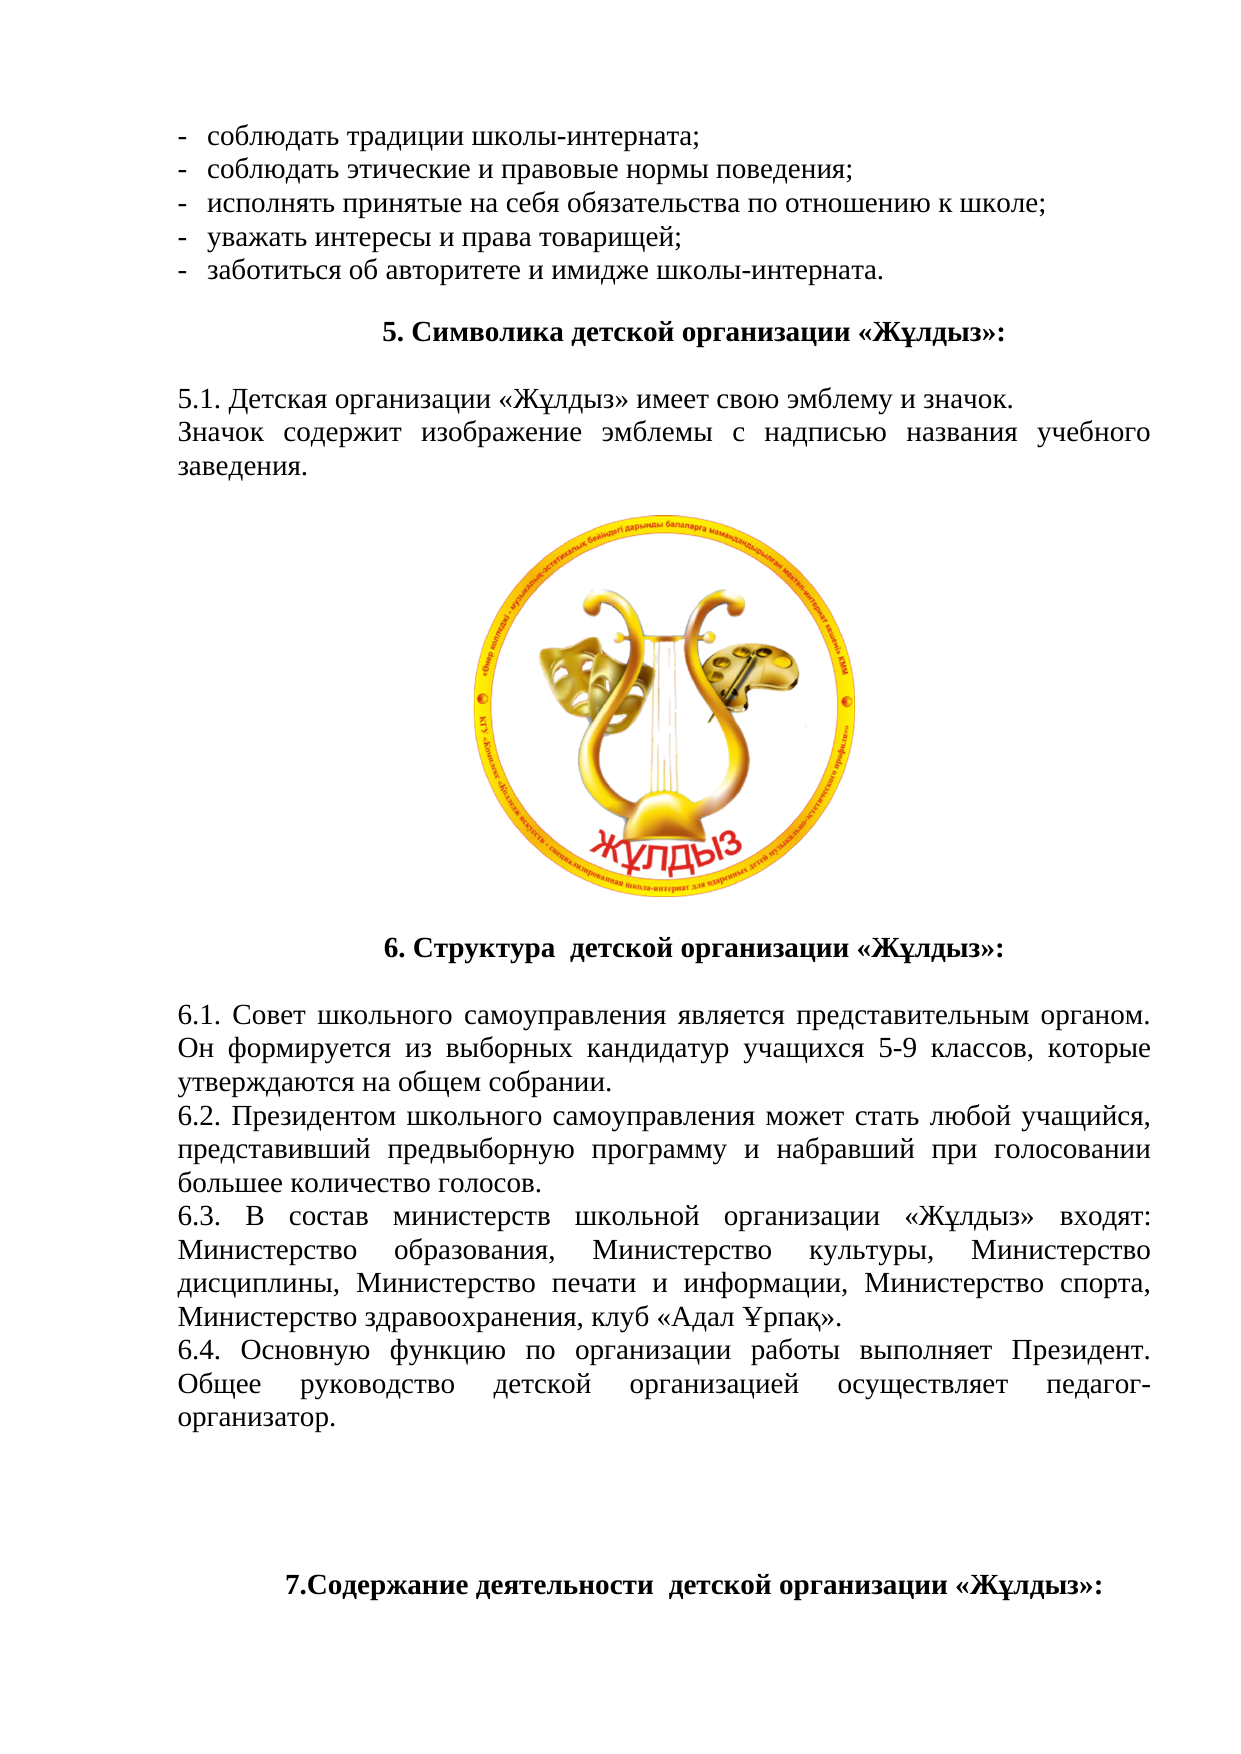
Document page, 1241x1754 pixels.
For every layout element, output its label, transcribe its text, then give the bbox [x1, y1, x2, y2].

list 6.3. В состав министерств школьной организации «Жұлдыз» входят: Министерство образования, Министерство культуры, Министерство дисциплины, Министерство печати и информации, Министерство спорта, Министерство здравоохранения, клуб «Адал Ұрпақ». [177, 1198, 1152, 1332]
list 6.2. Президентом школьного самоуправления может стать любой учащийся, представивший предвыборную программу и набравший при голосовании большее количество голосов. [177, 1098, 1152, 1198]
list 6. Структура детской организации «Жұлдыз»: [177, 930, 1152, 963]
list соблюдать традиции школы-интерната; [177, 118, 1152, 152]
list заботиться об авторитете и имидже школы-интерната. [177, 252, 1152, 286]
list 5. Символика детской организации «Жұлдыз»: [177, 314, 1152, 347]
list исполнять принятые на себя обязательства по отношению к школе; [177, 185, 1152, 219]
list 6.4. Основную функцию по организации работы выполняет Президент. Общее руководство детской организацией осуществляет педагог-организатор. [177, 1332, 1152, 1433]
list Значок содержит изображение эмблемы с надписью названия учебного заведения. [177, 414, 1152, 482]
list 7.Содержание деятельности детской организации «Жұлдыз»: [177, 1567, 1152, 1601]
list 6.1. Совет школьного самоуправления является представительным органом. Он формируется из выборных кандидатур учащихся 5-9 классов, которые утверждаются на общем собрании. [177, 997, 1152, 1098]
list уважать интересы и права товарищей; [177, 219, 1152, 252]
list соблюдать этические и правовые нормы поведения; [177, 152, 1152, 185]
list 5.1. Детская организации «Жұлдыз» имеет свою эмблему и значок. [177, 381, 1152, 414]
picture [473, 515, 855, 897]
